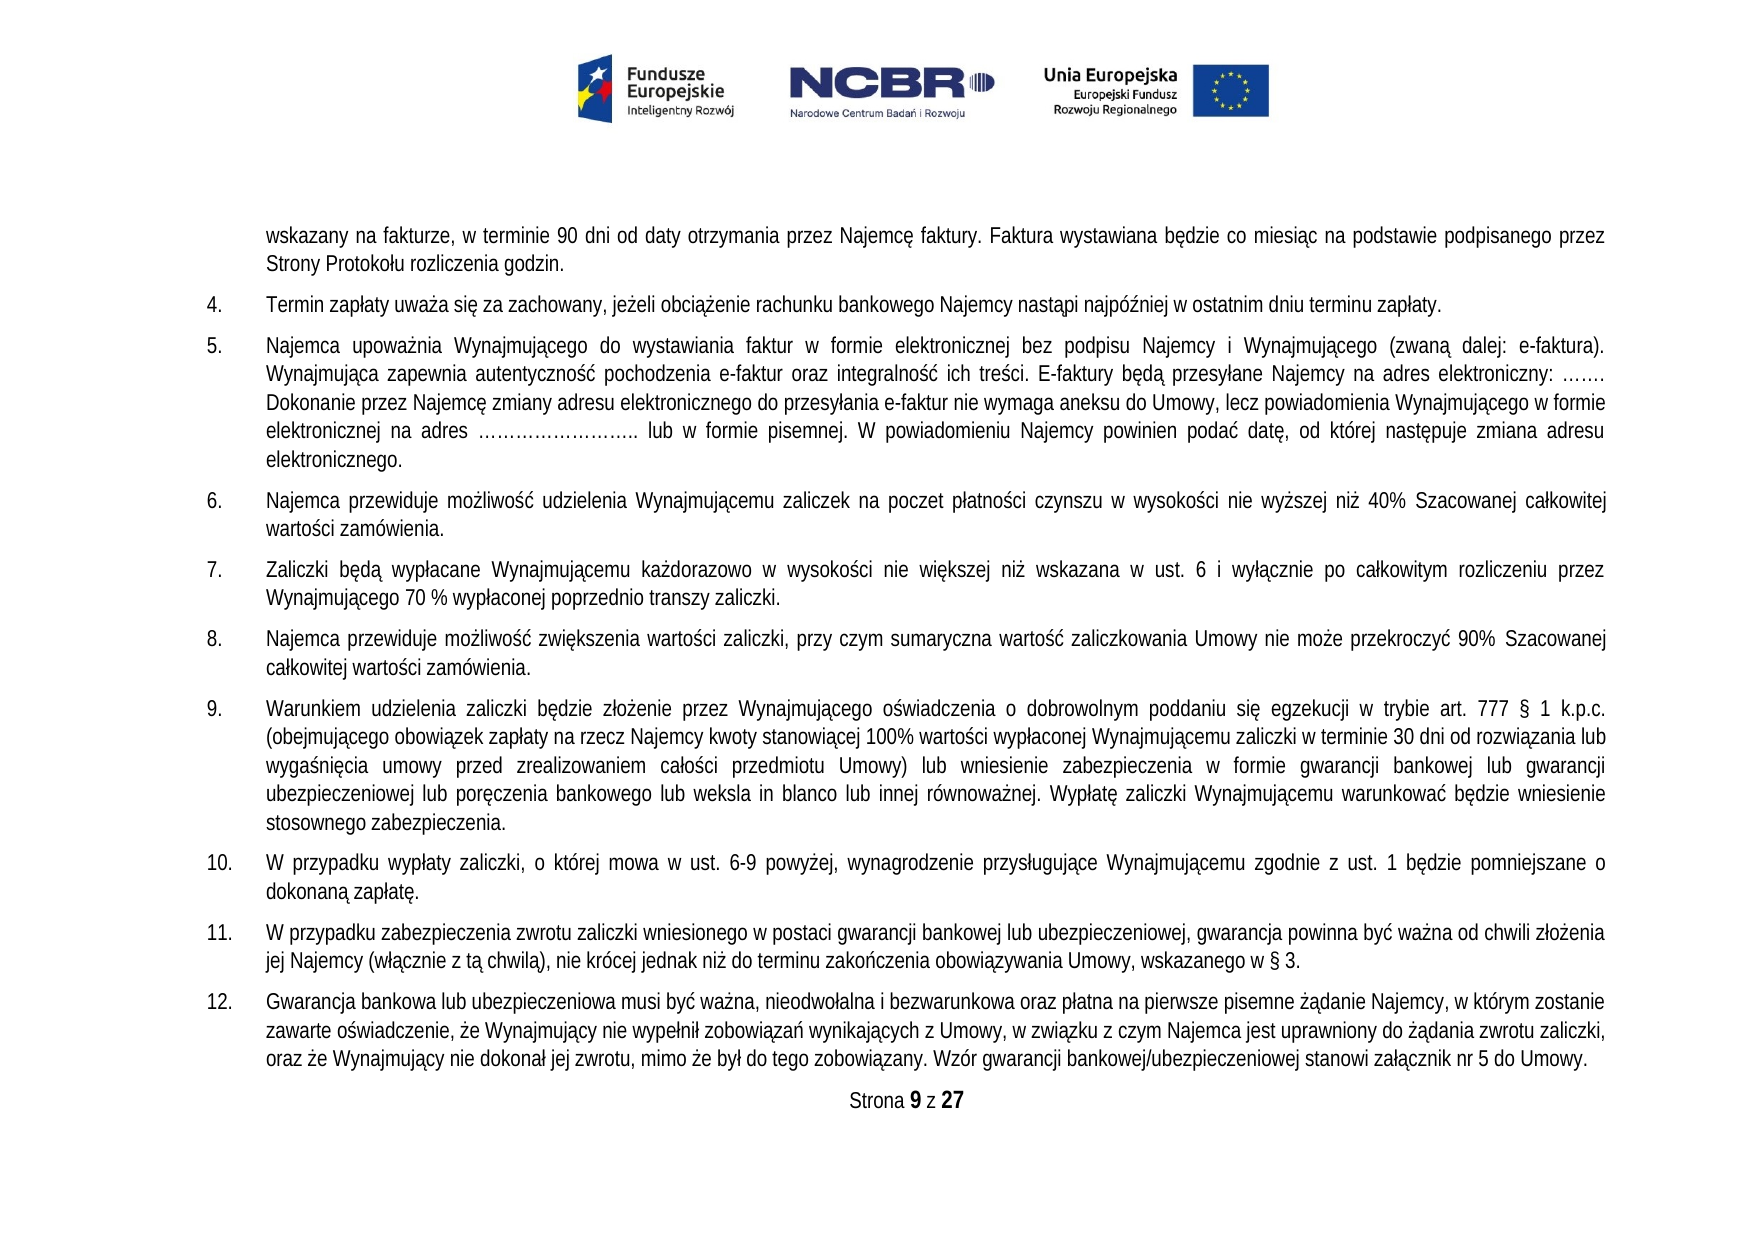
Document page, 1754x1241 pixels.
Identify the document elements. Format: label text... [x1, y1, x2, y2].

subtitle Gwarancja bankowa lub ubezpieczeniowa musi być ważna, nieodwołalna i bezwarunkowa oraz płatna na pierwsze pisemne żądanie Najemcy, w którym zostanie zawarte oświadczenie, że Wynajmujący nie wypełnił zobowiązań wynikających z Umowy, w związku z czym Najemca jest uprawniony do żądania zwrotu zaliczki, oraz że Wynajmujący nie dokonał jej zwrotu, mimo że był do tego zobowiązany. Wzór gwarancji bankowej/ubezpieczeniowej stanowi załącznik nr 5 do Umowy. [207, 988, 1606, 1071]
subtitle Termin zapłaty uważa się za zachowany, jeżeli obciążenie rachunku bankowego Najemcy nastąpi najpóźniej w ostatnim dniu terminu zapłaty. [207, 291, 1606, 317]
subtitle W przypadku zabezpieczenia zwrotu zaliczki wniesionego w postaci gwarancji bankowej lub ubezpieczeniowej, gwarancja powinna być ważna od chwili złożenia jej Najemcy (włącznie z tą chwilą), nie krócej jednak niż do terminu zakończenia obowiązywania Umowy, wskazanego w § 3. [207, 919, 1606, 973]
subtitle Najemca przewiduje możliwość udzielenia Wynajmującemu zaliczek na poczet płatności czynszu w wysokości nie wyższej niż 40% Szacowanej całkowitej wartości zamówienia. [207, 487, 1606, 541]
subtitle Najemca przewiduje możliwość zwiększenia wartości zaliczki, przy czym sumaryczna wartość zaliczkowania Umowy nie może przekroczyć 90% Szacowanej całkowitej wartości zamówienia. [207, 625, 1606, 680]
subtitle Warunkiem udzielenia zaliczki będzie złożenie przez Wynajmującego oświadczenia o dobrowolnym poddaniu się egzekucji w trybie art. 777 § 1 k.p.c. (obejmującego obowiązek zapłaty na rzecz Najemcy kwoty stanowiącej 100% wartości wypłaconej Wynajmującemu zaliczki w terminie 30 dni od rozwiązania lub wygaśnięcia umowy przed zrealizowaniem całości przedmiotu Umowy) lub wniesienie zabezpieczenia w formie gwarancji bankowej lub gwarancji ubezpieczeniowej lub poręczenia bankowego lub weksla in blanco lub innej równoważnej. Wypłatę zaliczki Wynajmującemu warunkować będzie wniesienie stosownego zabezpieczenia. [207, 695, 1606, 835]
subtitle Najemca upoważnia Wynajmującego do wystawiania faktur w formie elektronicznej bez podpisu Najemcy i Wynajmującego (zwaną dalej: e-faktura). Wynajmująca zapewnia autentyczność pochodzenia e-faktur oraz integralność ich treści. E-faktury będą przesyłane Najemcy na adres elektroniczny: ……. Dokonanie przez Najemcę zmiany adresu elektronicznego do przesyłania e-faktur nie wymaga aneksu do Umowy, lecz powiadomienia Wynajmującego w formie elektronicznej na adres …………………….. lub w formie pisemnej. W powiadomieniu Najemcy powinien podać datę, od której następuje zmiana adresu elektronicznego. [207, 332, 1606, 472]
subtitle W przypadku wypłaty zaliczki, o której mowa w ust. 6-9 powyżej, wynagrodzenie przysługujące Wynajmującemu zgodnie z ust. 1 będzie pomniejszane o dokonaną zapłatę. [207, 849, 1606, 904]
subtitle Zaliczki będą wypłacane Wynajmującemu każdorazowo w wysokości nie większej niż wskazana w ust. 6 i wyłącznie po całkowitym rozliczeniu przez Wynajmującego 70 % wypłaconej poprzednio transzy zaliczki. [207, 556, 1606, 611]
picture [561, 41, 1283, 144]
